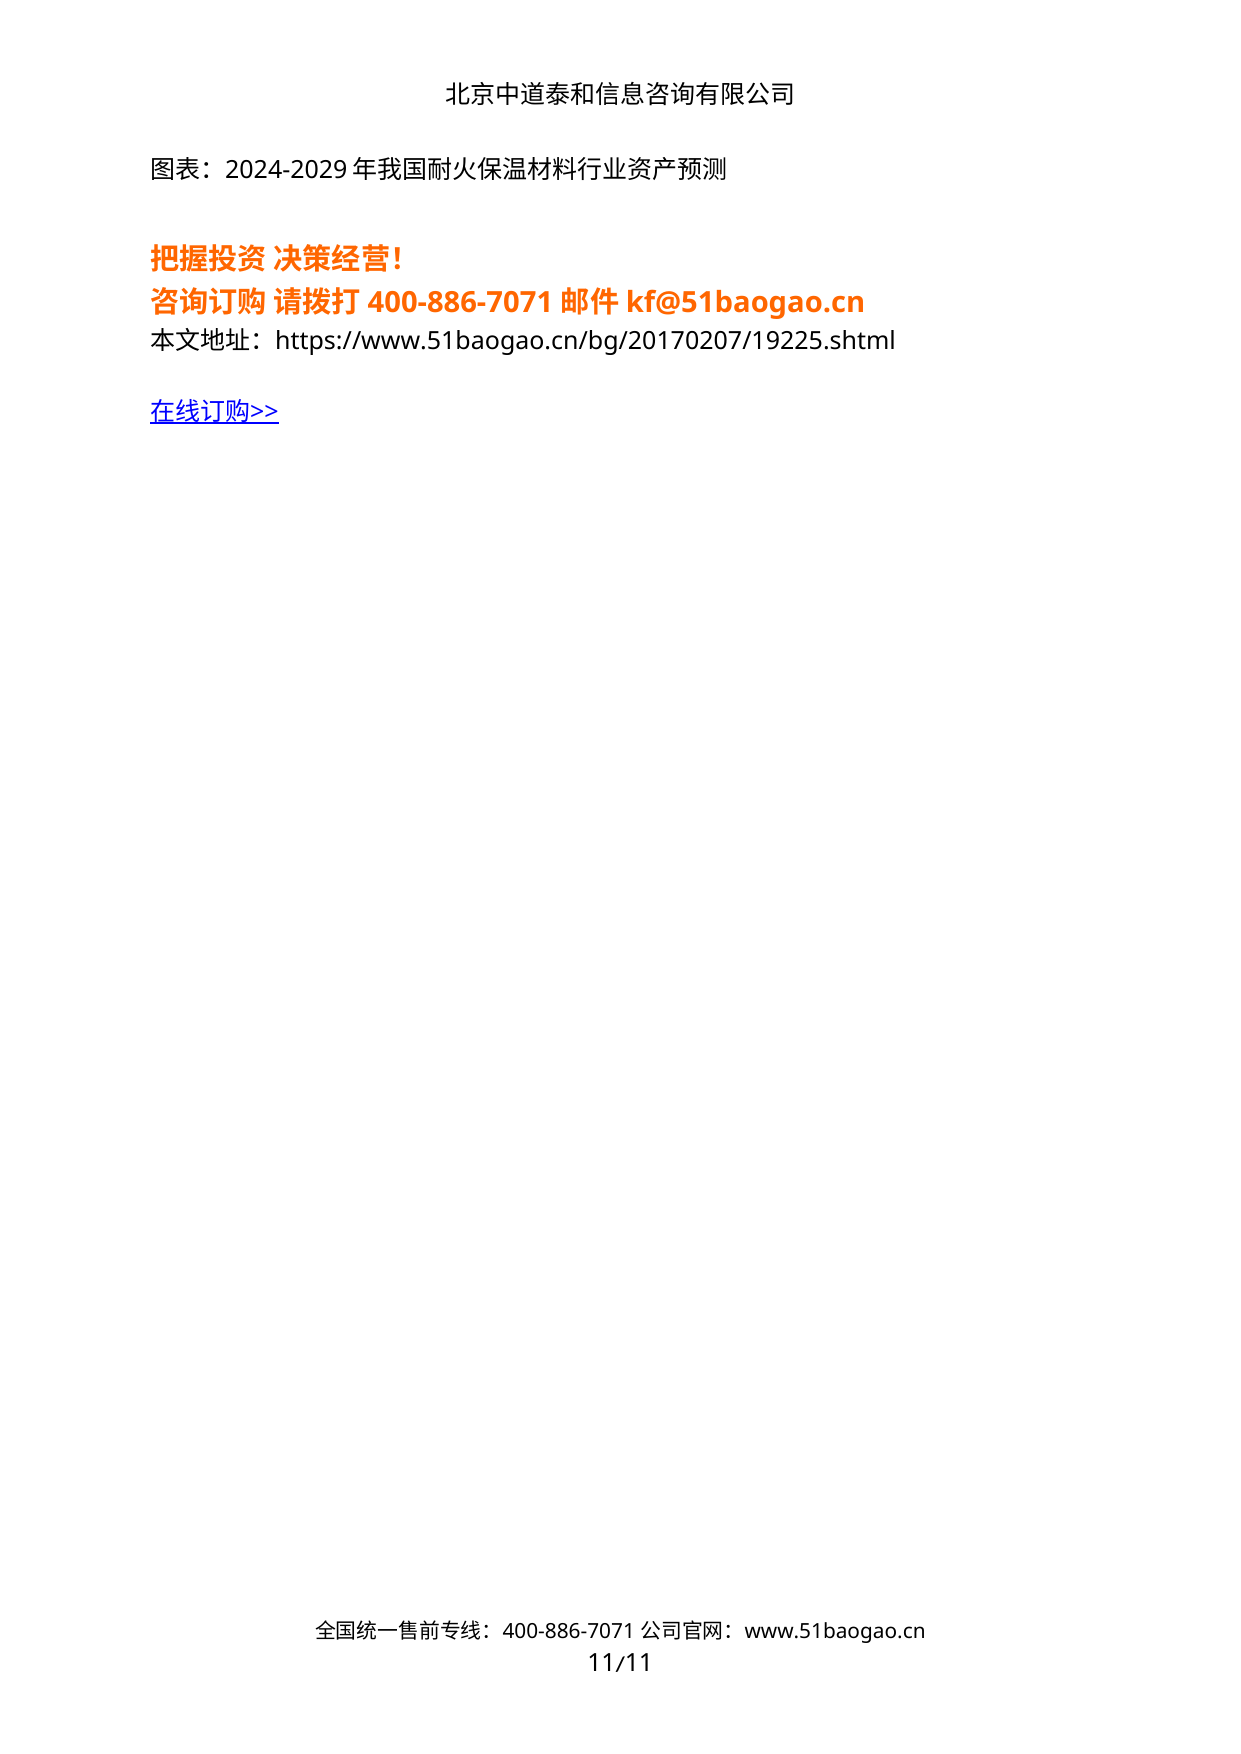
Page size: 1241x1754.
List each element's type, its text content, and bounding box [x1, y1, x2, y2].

text 在线订购>> [150, 357, 1090, 427]
text 图表：2024-2029年我国耐火保温材料行业资产预测 [150, 150, 1090, 186]
text 把握投资 决策经营！咨询订购 请拨打 400-886-7071 邮件 kf@51baogao.cn本文地址：https://www.51baogao.cn/bg/20170207/19225.shtml [150, 202, 1090, 357]
